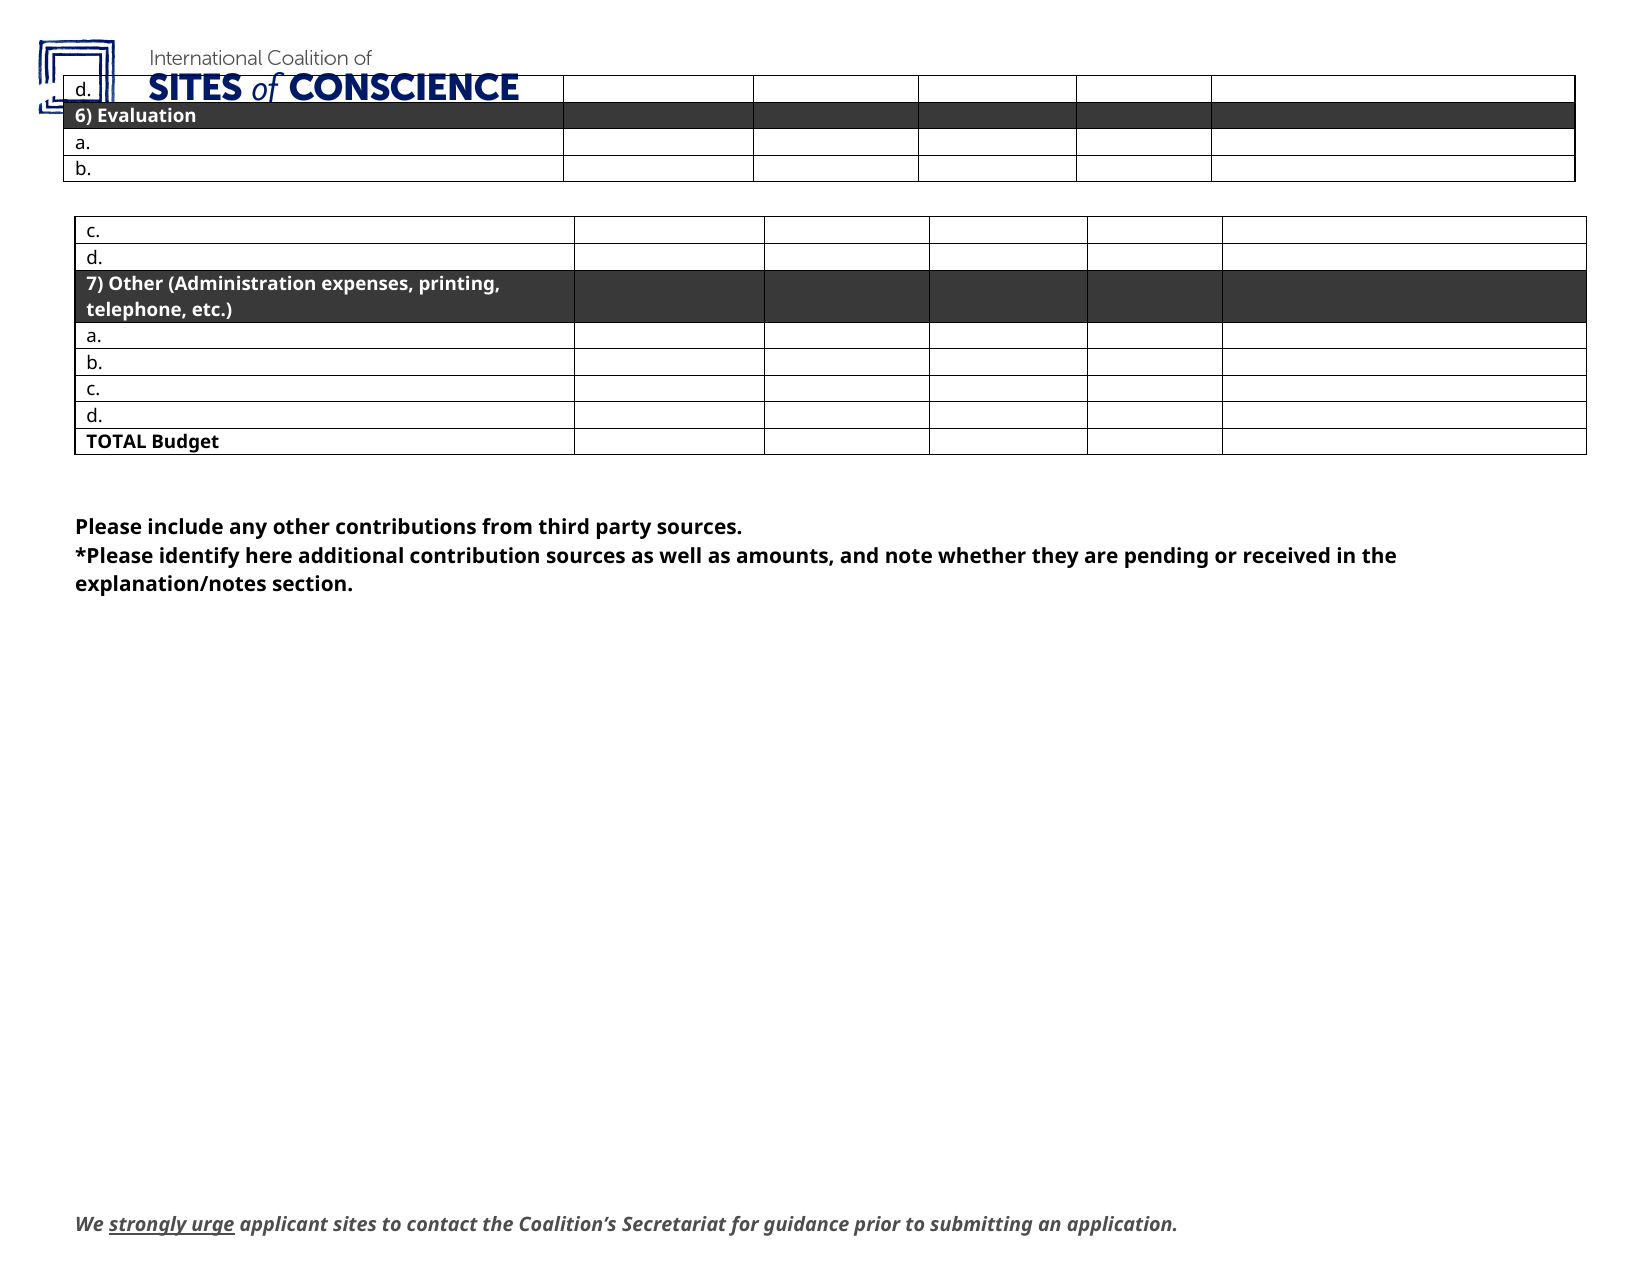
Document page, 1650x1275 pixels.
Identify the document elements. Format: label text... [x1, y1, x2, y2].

table_cell [1088, 244, 1222, 269]
table_cell [564, 156, 753, 181]
table_cell [919, 129, 1076, 155]
table_cell [575, 402, 764, 428]
table_cell [930, 429, 1087, 454]
table_cell 6) Evaluation [64, 103, 563, 128]
table_header c. [76, 217, 574, 243]
table_cell b. [76, 349, 574, 375]
text *Please identify here additional contribution sources as well as amounts, and note whether they are pending or received in the explanation/notes section. [75, 541, 1500, 598]
table_cell a. [64, 129, 563, 155]
table_cell [765, 323, 929, 348]
table_header [1088, 217, 1222, 243]
table_cell [1212, 103, 1574, 128]
table_cell [1077, 103, 1211, 128]
table_cell [575, 376, 764, 401]
table_cell [754, 129, 918, 155]
table_cell [1223, 271, 1586, 322]
table_cell d. [76, 402, 574, 428]
table_cell [575, 244, 764, 269]
table_cell [919, 103, 1076, 128]
table_cell d. [76, 244, 574, 269]
table_cell a. [76, 323, 574, 348]
table_cell b. [64, 156, 563, 181]
table_header [575, 217, 764, 243]
table_cell [930, 402, 1087, 428]
table_cell [765, 349, 929, 375]
table_cell [930, 376, 1087, 401]
table_cell [1223, 323, 1586, 348]
table_cell [575, 323, 764, 348]
table_cell [575, 271, 764, 322]
table_cell [1088, 271, 1222, 322]
table_cell [1212, 129, 1574, 155]
table_cell [575, 429, 764, 454]
table_cell [1077, 129, 1211, 155]
table_cell d. [64, 76, 563, 102]
table_cell [765, 244, 929, 269]
table_cell [919, 156, 1076, 181]
table_cell [1088, 323, 1222, 348]
text Please include any other contributions from third party sources. [75, 512, 1500, 541]
table_cell [564, 76, 753, 102]
table_cell [1212, 156, 1574, 181]
table_cell [765, 402, 929, 428]
table_cell [754, 76, 918, 102]
picture [37, 37, 519, 118]
table_cell TOTAL Budget [76, 429, 574, 454]
table_cell [1077, 76, 1211, 102]
table_cell [1088, 402, 1222, 428]
table_cell [1223, 402, 1586, 428]
table_cell 7) Other (Administration expenses, printing, telephone, etc.) [76, 271, 574, 322]
table_cell [1088, 349, 1222, 375]
table_cell [919, 76, 1076, 102]
table_cell [575, 349, 764, 375]
table_cell [765, 429, 929, 454]
table_cell [765, 271, 929, 322]
table_cell [930, 349, 1087, 375]
table_cell [1212, 76, 1574, 102]
table_cell [930, 271, 1087, 322]
table_header [765, 217, 929, 243]
table_cell [754, 103, 918, 128]
table_cell [930, 244, 1087, 269]
table_cell [1088, 376, 1222, 401]
table_cell [1088, 429, 1222, 454]
table_cell [1223, 244, 1586, 269]
table_cell [754, 156, 918, 181]
table_cell [930, 323, 1087, 348]
table_cell [765, 376, 929, 401]
table_cell [1223, 349, 1586, 375]
table_cell [1223, 376, 1586, 401]
table_cell [564, 129, 753, 155]
table_header [1223, 217, 1586, 243]
table_cell [1223, 429, 1586, 454]
table_cell [564, 103, 753, 128]
table_header [930, 217, 1087, 243]
table_cell [1077, 156, 1211, 181]
table_cell c. [76, 376, 574, 401]
